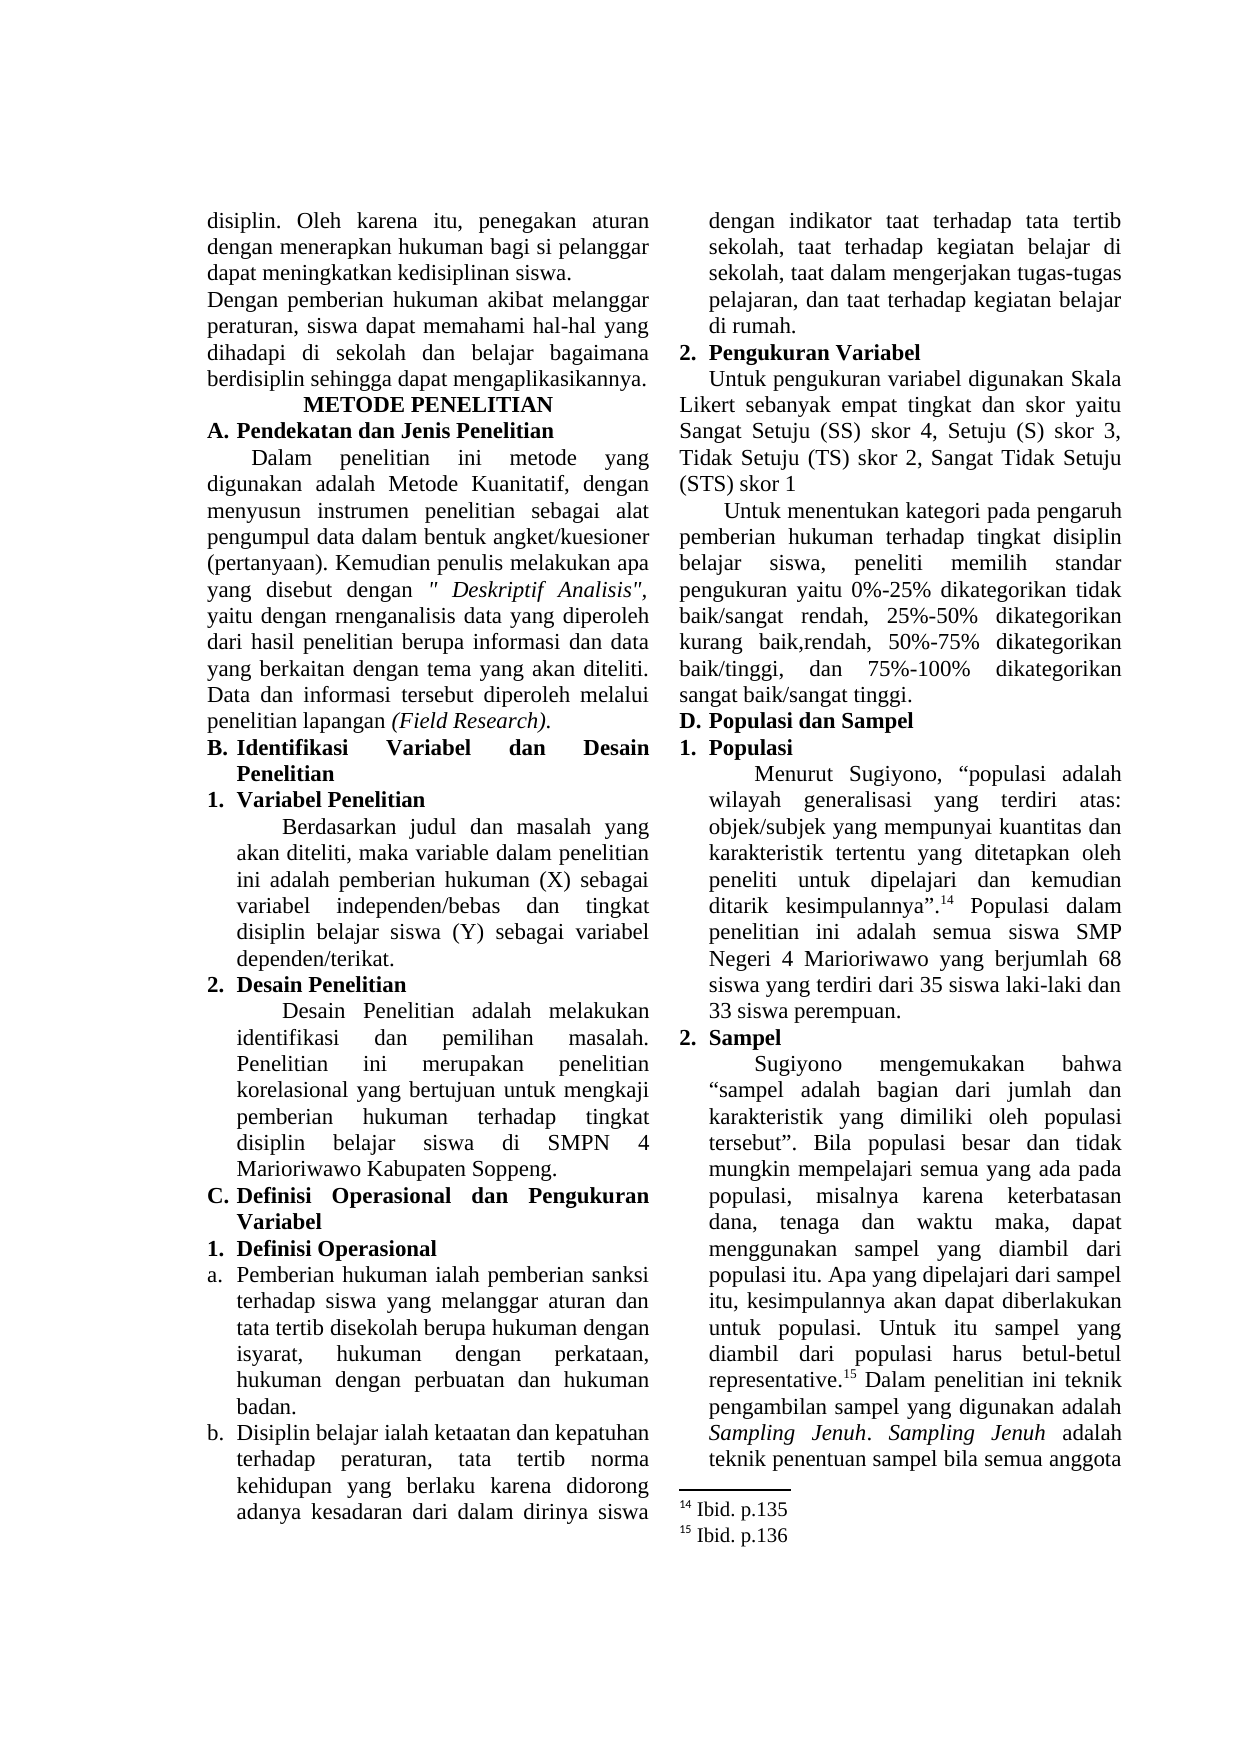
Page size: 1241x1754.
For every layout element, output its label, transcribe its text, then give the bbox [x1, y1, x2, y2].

list Pemberian hukuman ialah pemberian sanksi terhadap siswa yang melanggar aturan dan tata tertib disekolah berupa hukuman dengan isyarat, hukuman dengan perkataan, hukuman dengan perbuatan dan hukuman badan. [207, 1261, 649, 1419]
text METODE PENELITIAN [207, 391, 649, 418]
list Definisi Operasional [207, 1234, 649, 1261]
list Desain Penelitian adalah melakukan identifikasi dan pemilihan masalah. Penelitian ini merupakan penelitian korelasional yang bertujuan untuk mengkaji pemberian hukuman terhadap tingkat disiplin belajar siswa di SMPN 4 Marioriwawo Kabupaten Soppeng. [236, 997, 649, 1182]
list Desain Penelitian [207, 971, 649, 997]
list Untuk menentukan kategori pada pengaruh pemberian hukuman terhadap tingkat disiplin belajar siswa, peneliti memilih standar pengukuran yaitu 0%-25% dikategorikan tidak baik/sangat rendah, 25%-50% dikategorikan kurang baik,rendah, 50%-75% dikategorikan baik/tinggi, dan 75%-100% dikategorikan sangat baik/sangat tinggi. [679, 497, 1122, 707]
list Menurut Sugiyono, “populasi adalah wilayah generalisasi yang terdiri atas: objek/subjek yang mempunyai kuantitas dan karakteristik tertentu yang ditetapkan oleh peneliti untuk dipelajari dan kemudian ditarik kesimpulannya”. Populasi dalam penelitian ini adalah semua siswa SMP Negeri 4 Marioriwawo yang berjumlah 68 siswa yang terdiri dari 35 siswa laki-laki dan 33 siswa perempuan. [709, 760, 1122, 1024]
list Disiplin belajar ialah ketaatan dan kepatuhan terhadap peraturan, tata tertib norma kehidupan yang berlaku karena didorong adanya kesadaran dari dalam dirinya siswa dengan indikator taat terhadap tata tertib sekolah, taat terhadap kegiatan belajar di sekolah, taat dalam mengerjakan tugas-tugas pelajaran, dan taat terhadap kegiatan belajar di rumah. [207, 1419, 649, 1524]
list Variabel Penelitian [207, 787, 649, 813]
text Dengan pemberian hukuman akibat melanggar peraturan, siswa dapat memahami hal-hal yang dihadapi di sekolah dan belajar bagaimana berdisiplin sehingga dapat mengaplikasikannya. [207, 286, 649, 391]
list Berdasarkan judul dan masalah yang akan diteliti, maka variable dalam penelitian ini adalah pemberian hukuman (X) sebagai variabel independen/bebas dan tingkat disiplin belajar siswa (Y) sebagai variabel dependen/terikat. [236, 813, 649, 971]
text Dalam penelitian ini metode yang digunakan adalah Metode Kuanitatif, dengan menyusun instrumen penelitian sebagai alat pengumpul data dalam bentuk angket/kuesioner (pertanyaan). Kemudian penulis melakukan apa yang disebut dengan " Deskriptif Analisis", yaitu dengan rnenganalisis data yang diperoleh dari hasil penelitian berupa informasi dan data yang berkaitan dengan tema yang akan diteliti. Data dan informasi tersebut diperoleh melalui penelitian lapangan (Field Research). [207, 444, 649, 734]
list Pengukuran Variabel [679, 338, 1122, 365]
list Identifikasi Variabel dan Desain Penelitian [207, 734, 649, 787]
list Disiplin belajar ialah ketaatan dan kepatuhan terhadap peraturan, tata tertib norma kehidupan yang berlaku karena didorong adanya kesadaran dari dalam dirinya siswa dengan indikator taat terhadap tata tertib sekolah, taat terhadap kegiatan belajar di sekolah, taat dalam mengerjakan tugas-tugas pelajaran, dan taat terhadap kegiatan belajar di rumah. [679, 207, 1122, 338]
list Untuk pengukuran variabel digunakan Skala Likert sebanyak empat tingkat dan skor yaitu Sangat Setuju (SS) skor 4, Setuju (S) skor 3, Tidak Setuju (TS) skor 2, Sangat Tidak Setuju (STS) skor 1 [679, 365, 1122, 497]
list Pendekatan dan Jenis Penelitian [207, 418, 649, 444]
list Sampel [679, 1024, 1122, 1050]
list Definisi Operasional dan Pengukuran Variabel [207, 1182, 649, 1234]
list Populasi [679, 734, 1122, 760]
list Populasi dan Sampel [679, 707, 1122, 734]
